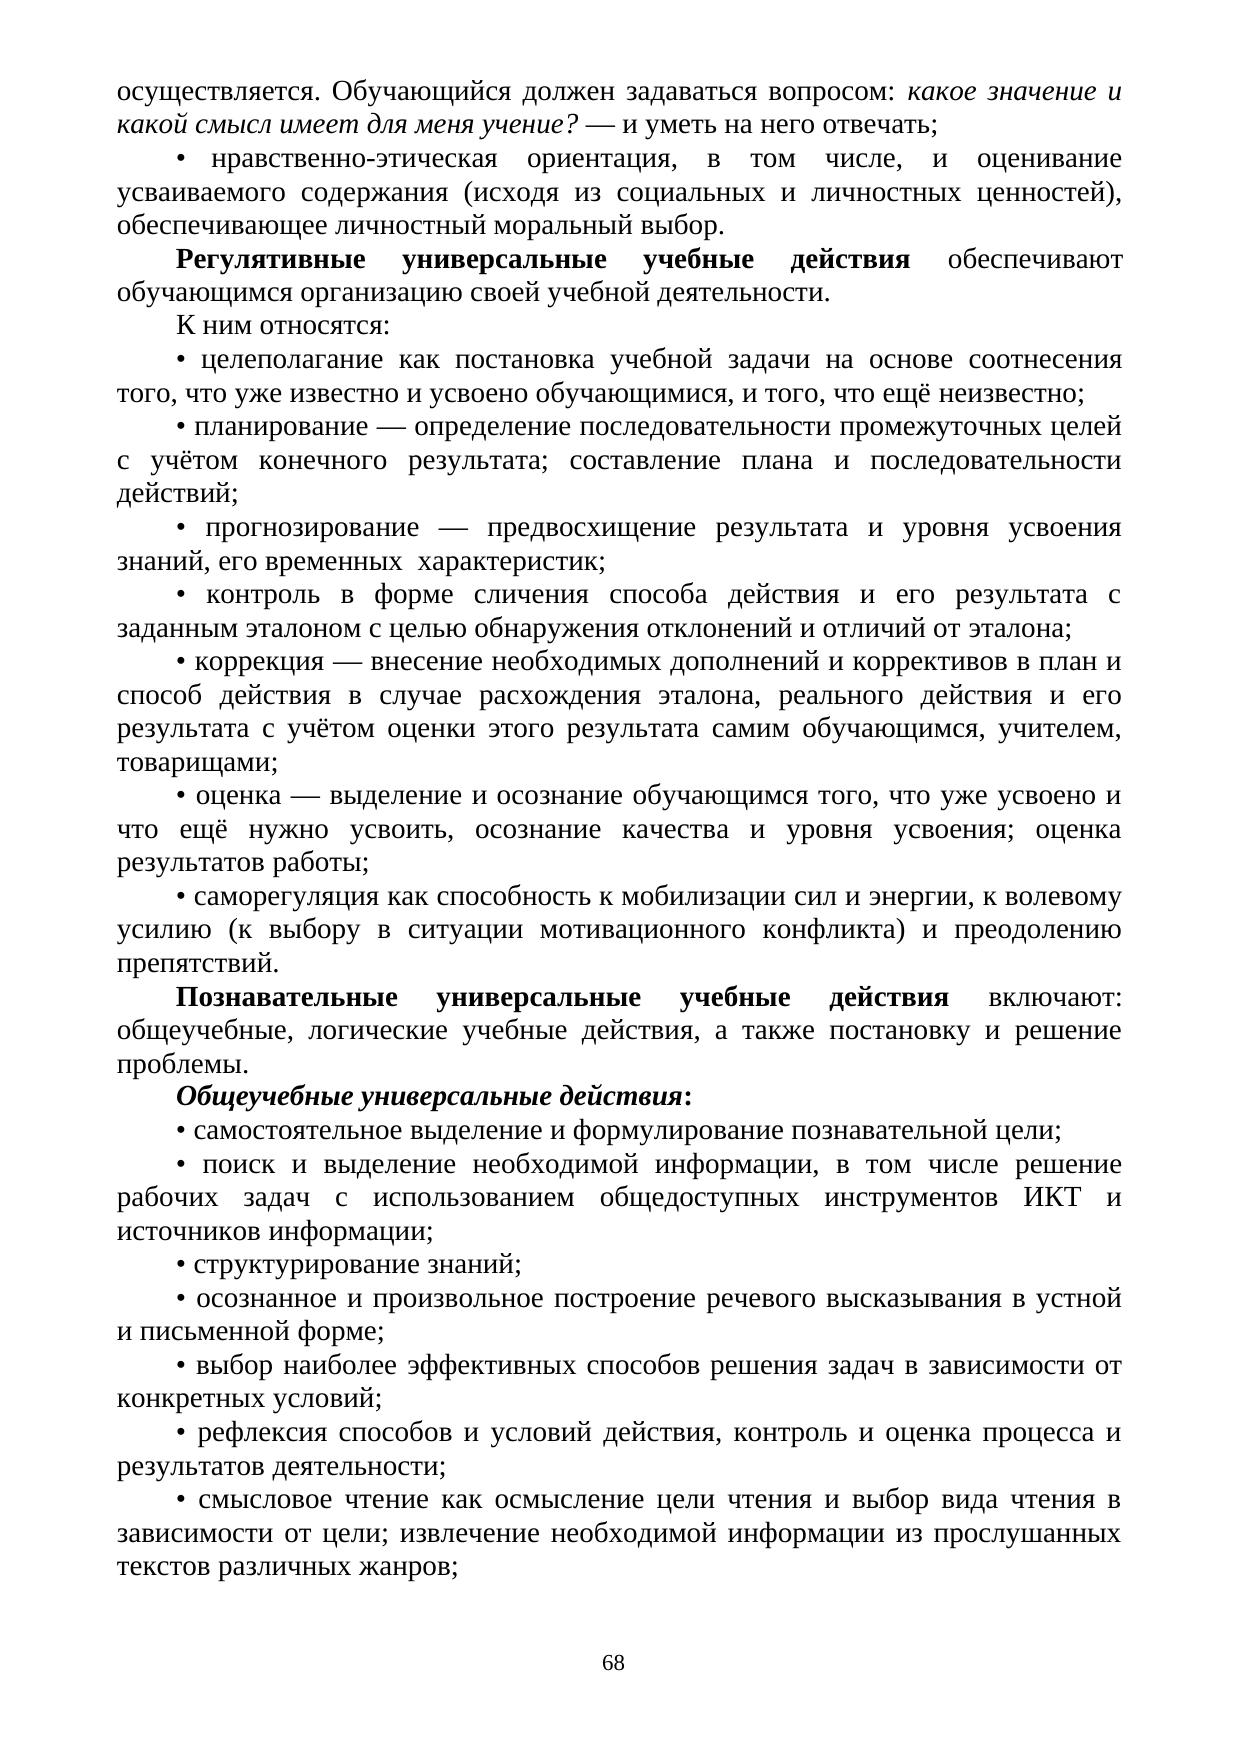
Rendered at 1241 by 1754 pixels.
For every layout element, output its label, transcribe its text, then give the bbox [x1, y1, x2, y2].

list планирование — определение последовательности промежуточных целей с учётом конечного результата; составление плана и последовательности действий; [117, 408, 1123, 509]
list саморегуляция как способность к мобилизации сил и энергии, к волевому усилию (к выбору в ситуации мотивационного конфликта) и преодолению препятствий. [117, 878, 1123, 979]
subtitle Общеучебные универсальные действия: [176, 1079, 1240, 1112]
list коррекция — внесение необходимых дополнений и коррективов в план и способ действия в случае расхождения эталона, реального действия и его результата с учётом оценки этого результата самим обучающимся, учителем, товарищами; [117, 643, 1123, 777]
list оценка — выделение и осознание обучающимся того, что уже усвоено и что ещё нужно усвоить, осознание качества и уровня усвоения; оценка результатов работы; [117, 777, 1123, 878]
list рефлексия способов и условий действия, контроль и оценка процесса и результатов деятельности; [117, 1414, 1122, 1481]
text Регулятивные универсальные учебные действия обеспечивают обучающимся организацию своей учебной деятельности. [117, 241, 1123, 308]
list поиск и выделение необходимой информации, в том числе решение рабочих задач с использованием общедоступных инструментов ИКТ и источников информации; [117, 1146, 1123, 1246]
text К ним относятся: [176, 308, 1240, 341]
list осознанное и произвольное построение речевого высказывания в устной и письменной форме; [117, 1280, 1122, 1347]
list смысловое чтение как осмысление цели чтения и выбор вида чтения в зависимости от цели; извлечение необходимой информации из прослушанных текстов различных жанров; [117, 1481, 1123, 1582]
list самостоятельное выделение и формулирование познавательной цели; [176, 1112, 1240, 1146]
list прогнозирование — предвосхищение результата и уровня усвоения знаний, его временных характеристик; [117, 509, 1123, 576]
text Познавательные универсальные учебные действия включают: общеучебные, логические учебные действия, а также постановку и решение проблемы. [117, 979, 1123, 1079]
list выбор наиболее эффективных способов решения задач в зависимости от конкретных условий; [117, 1347, 1123, 1414]
list структурирование знаний; [176, 1246, 1240, 1280]
list контроль в форме сличения способа действия и его результата с заданным эталоном с целью обнаружения отклонений и отличий от эталона; [117, 576, 1122, 643]
text осуществляется. Обучающийся должен задаваться вопросом: какое значение и какой смысл имеет для меня учение? — и уметь на него отвечать; [117, 73, 1122, 140]
list целеполагание как постановка учебной задачи на основе соотнесения того, что уже известно и усвоено обучающимися, и того, что ещё неизвестно; [117, 341, 1123, 408]
list нравственно-этическая ориентация, в том числе, и оценивание усваиваемого содержания (исходя из социальных и личностных ценностей), обеспечивающее личностный моральный выбор. [117, 140, 1123, 241]
